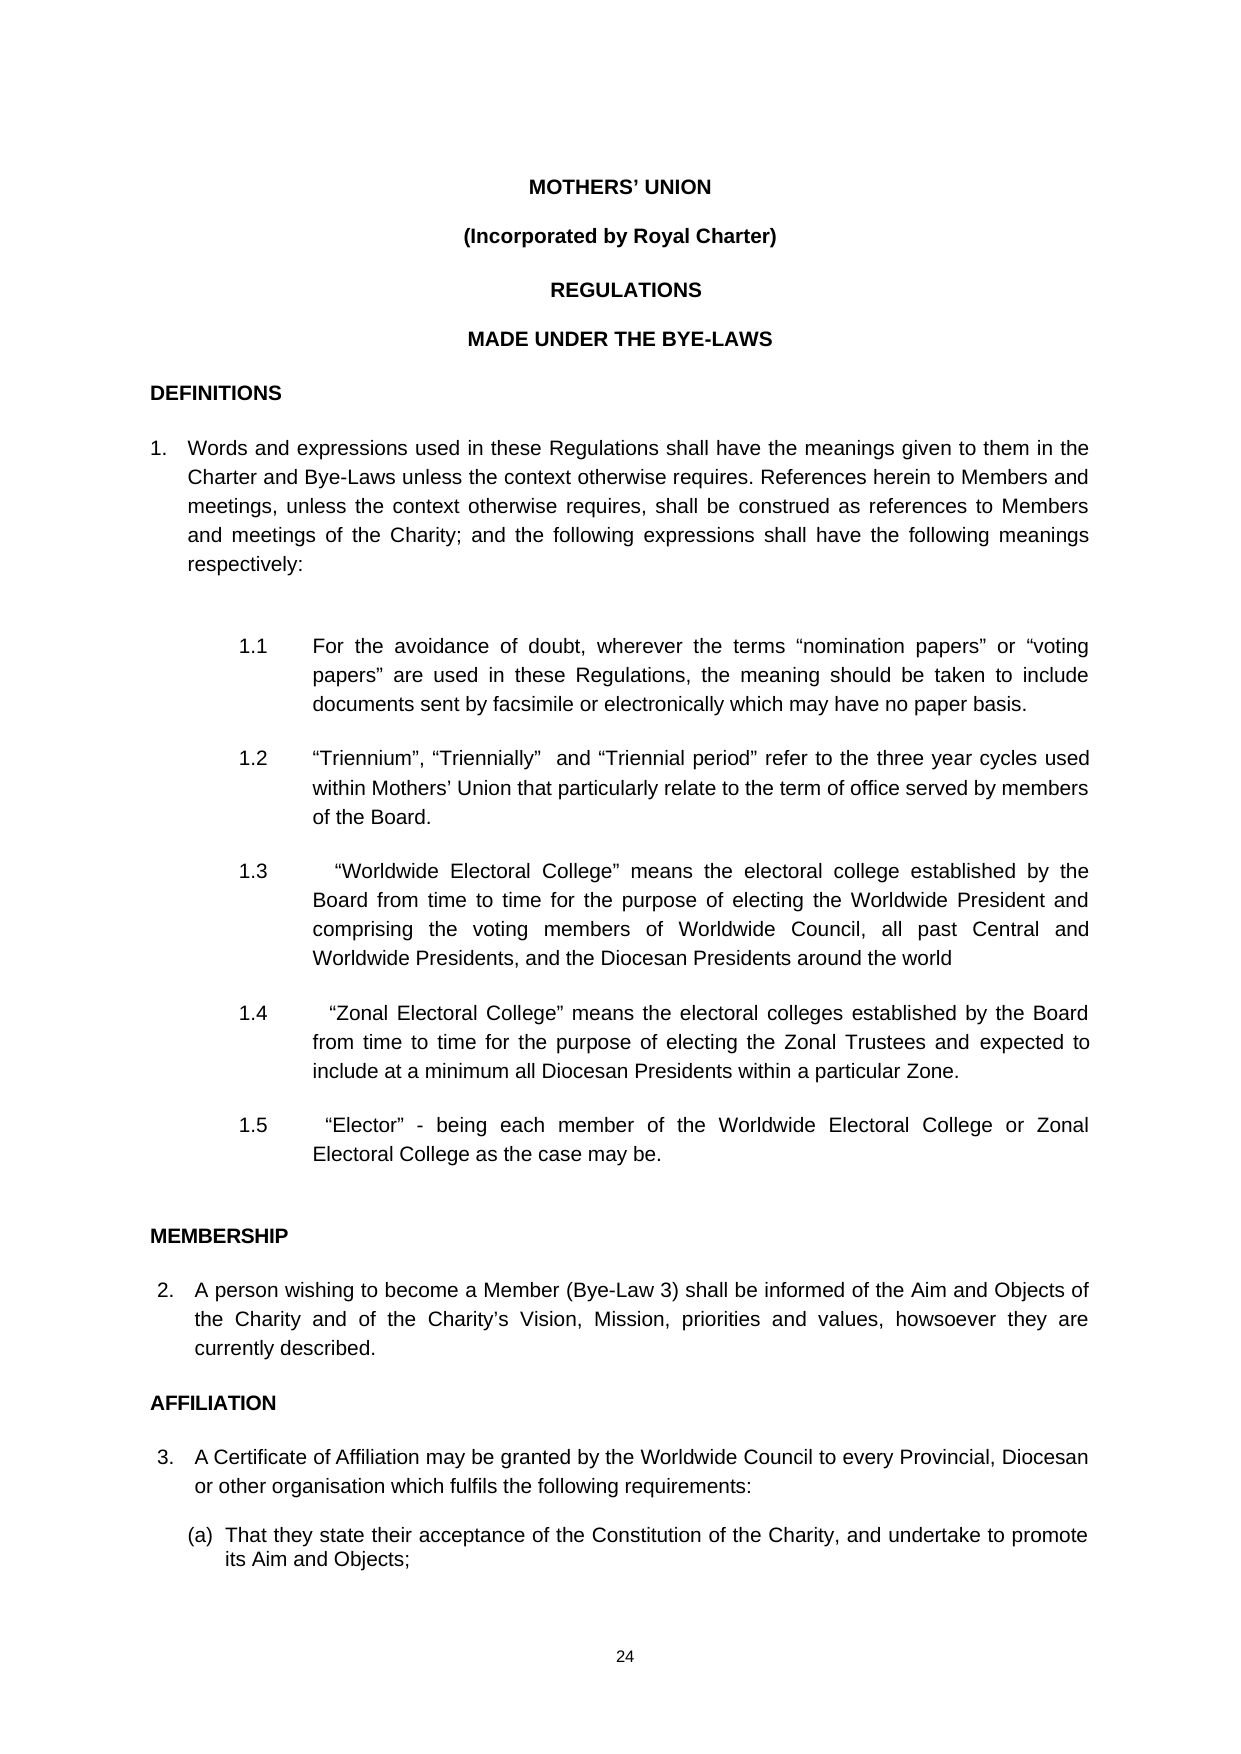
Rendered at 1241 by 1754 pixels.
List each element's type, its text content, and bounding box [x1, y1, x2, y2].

list “Worldwide Electoral College” means the electoral college established by the Board from time to time for the purpose of electing the Worldwide President and comprising the voting members of Worldwide Council, all past Central and Worldwide Presidents, and the Diocesan Presidents around the world [239, 853, 1090, 970]
list For the avoidance of doubt, wherever the terms “nomination papers” or “voting papers” are used in these Regulations, the meaning should be taken to include documents sent by facsimile or electronically which may have no paper basis. [239, 628, 1090, 716]
list “Elector” - being each member of the Worldwide Electoral College or Zonal Electoral College as the case may be. [239, 1108, 1090, 1166]
list “Triennium”, “Triennially” and “Triennial period” refer to the three year cycles used within Mothers’ Union that particularly relate to the term of office served by members of the Board. [239, 741, 1090, 828]
list That they state their acceptance of the Constitution of the Charity, and undertake to promote its Aim and Objects; [187, 1523, 1090, 1571]
subtitle AFFILIATION [150, 1385, 1090, 1414]
title REGULATIONS [162, 273, 1090, 302]
list A Certificate of Affiliation may be granted by the Worldwide Council to every Provincial, Diocesan or other organisation which fulfils the following requirements: [157, 1439, 1090, 1498]
text MADE UNDER THE BYE-LAWS [150, 327, 1090, 351]
text DEFINITIONS [150, 376, 1090, 405]
list “Zonal Electoral College” means the electoral colleges established by the Board from time to time for the purpose of electing the Zonal Trustees and expected to include at a minimum all Diocesan Presidents within a particular Zone. [239, 995, 1090, 1083]
text (Incorporated by Royal Charter) [150, 224, 1090, 248]
text MOTHERS’ UNION [150, 175, 1090, 199]
subtitle Words and expressions used in these Regulations shall have the meanings given to them in the Charter and Bye-Laws unless the context otherwise requires. References herein to Members and meetings, unless the context otherwise requires, shall be construed as references to Members and meetings of the Charity; and the following expressions shall have the following meanings respectively: [150, 430, 1090, 576]
subtitle A person wishing to become a Member (Bye-Law 3) shall be informed of the Aim and Objects of the Charity and of the Charity’s Vision, Mission, priorities and values, howsoever they are currently described. [157, 1273, 1090, 1360]
subtitle MEMBERSHIP [150, 1218, 1090, 1248]
